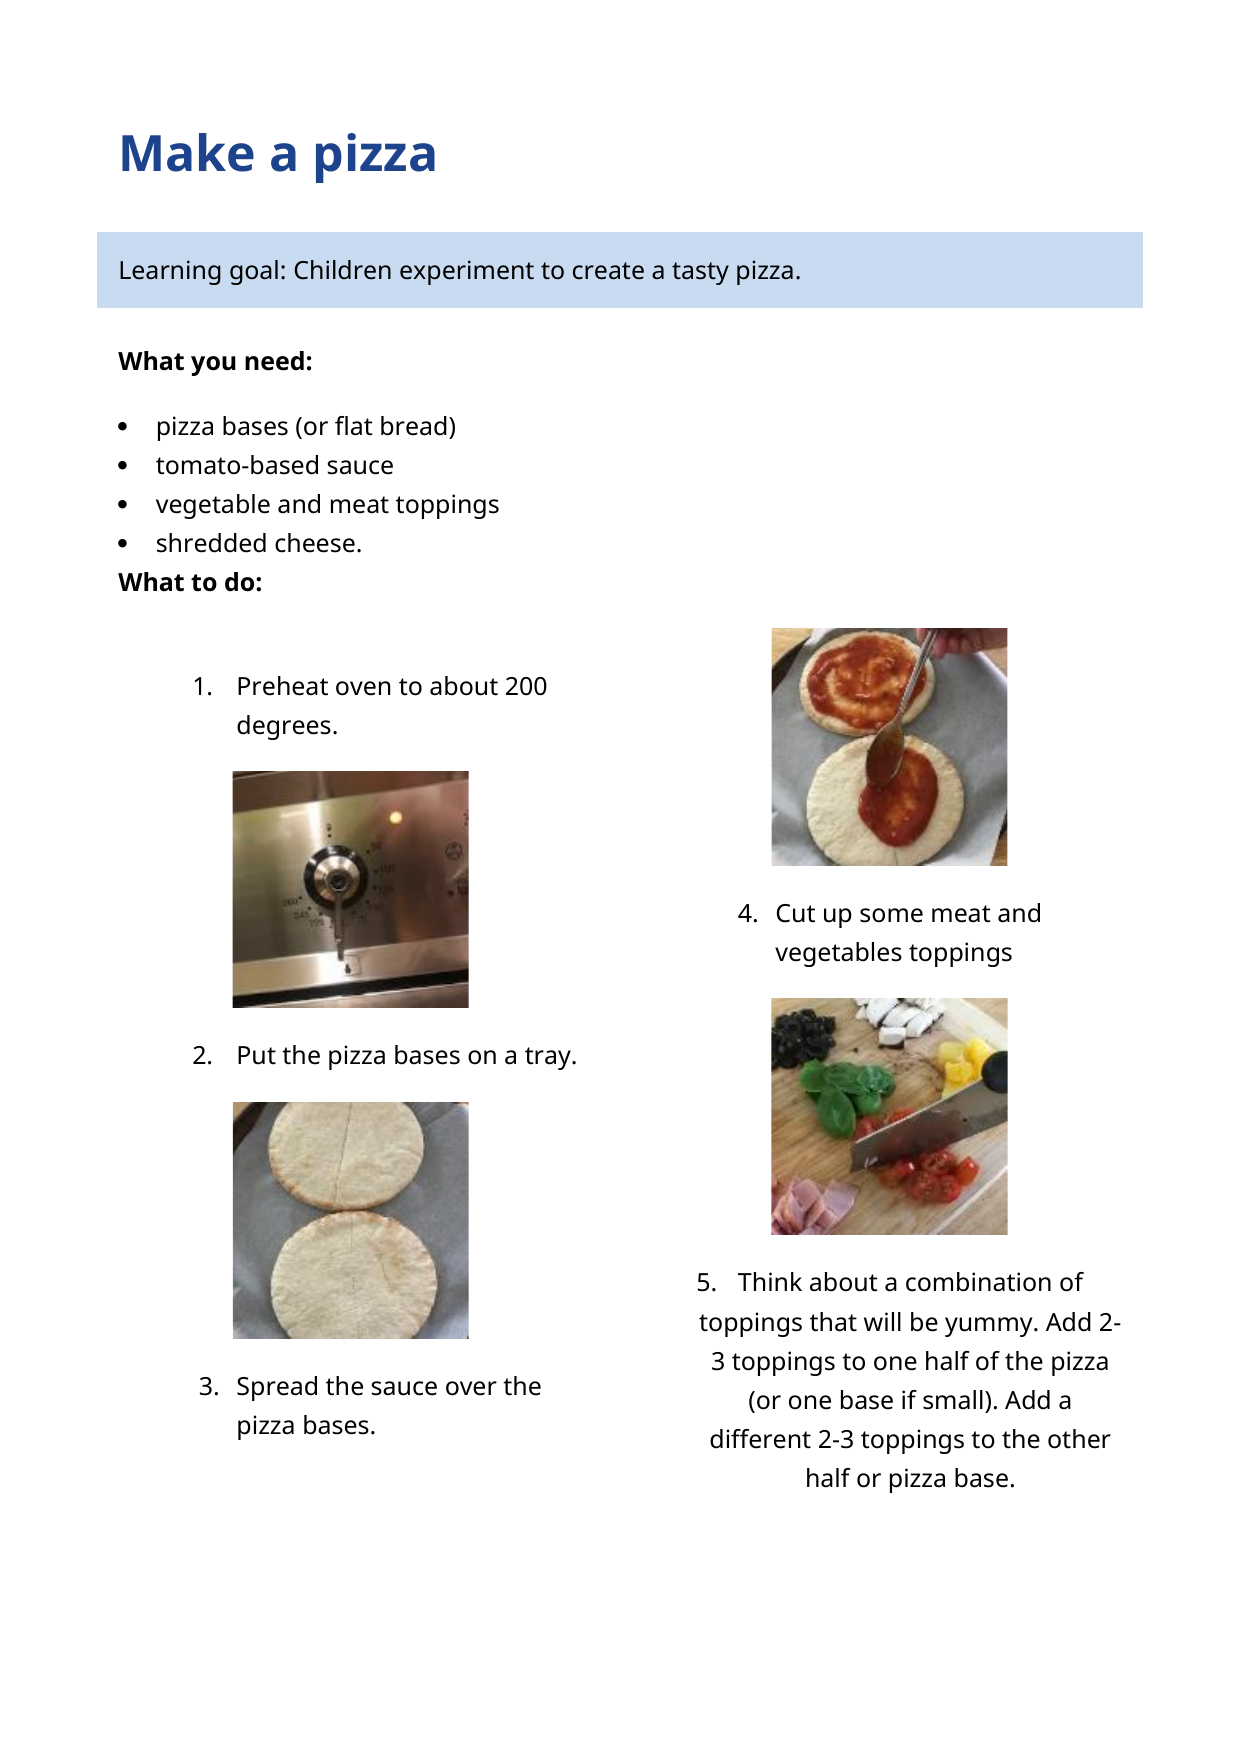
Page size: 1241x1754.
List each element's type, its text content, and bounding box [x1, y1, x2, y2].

list vegetable and meat toppings [118, 486, 1122, 521]
text Learning goal: Children experiment to create a tasty pizza. [97, 232, 1143, 308]
text What you need: [118, 344, 1122, 378]
list tomato-based sauce [118, 447, 1122, 481]
picture [771, 998, 1008, 1235]
list Put the pizza bases on a tray. [192, 1038, 583, 1072]
subtitle Make a pizza [118, 118, 1122, 186]
list Think about a combination of toppings that will be yummy. Add 2-3 toppings to one half of the pizza (or one base if small). Add a different 2-3 toppings to the other half or pizza base. [657, 1265, 1122, 1495]
list What to do: [118, 565, 1122, 599]
list shredded cheese. [118, 526, 1122, 560]
list Preheat oven to about 200 degrees. [192, 668, 583, 741]
picture [232, 771, 469, 1008]
picture [771, 628, 1008, 866]
picture [232, 1102, 469, 1339]
list Spread the sauce over the pizza bases. [199, 1368, 583, 1442]
list pizza bases (or flat bread) [118, 408, 1122, 442]
list Cut up some meat and vegetables toppings [738, 895, 1122, 968]
